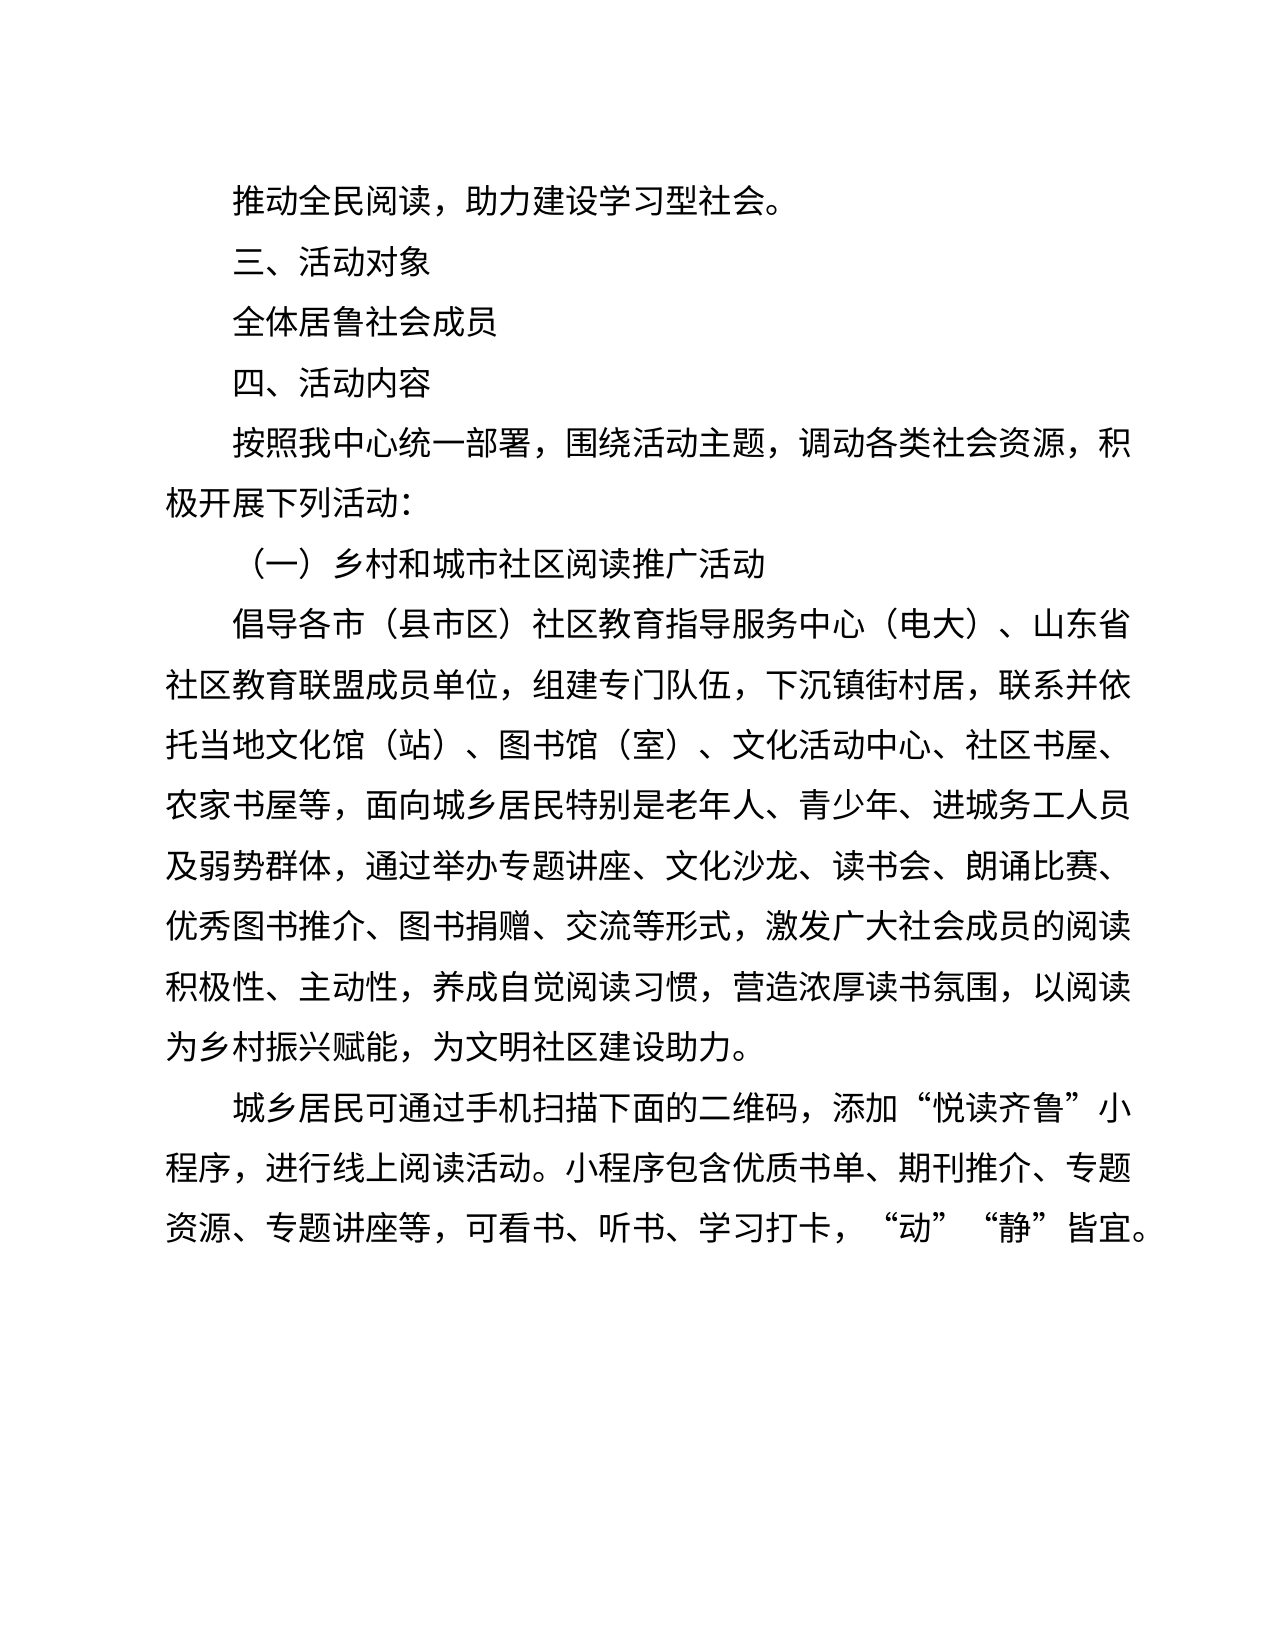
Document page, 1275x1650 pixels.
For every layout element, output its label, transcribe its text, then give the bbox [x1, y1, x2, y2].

text 城乡居民可通过手机扫描下面的二维码，添加“悦读齐鲁”小程序，进行线上阅读活动。小程序包含优质书单、期刊推介、专题资源、专题讲座等，可看书、听书、学习打卡，“动”“静”皆宜。 [165, 1072, 1133, 1253]
text 全体居鲁社会成员 [165, 286, 1133, 347]
text 倡导各市（县市区）社区教育指导服务中心（电大）、山东省社区教育联盟成员单位，组建专门队伍，下沉镇街村居，联系并依托当地文化馆（站）、图书馆（室）、文化活动中心、社区书屋、农家书屋等，面向城乡居民特别是老年人、青少年、进城务工人员及弱势群体，通过举办专题讲座、文化沙龙、读书会、朗诵比赛、优秀图书推介、图书捐赠、交流等形式，激发广大社会成员的阅读积极性、主动性，养成自觉阅读习惯，营造浓厚读书氛围，以阅读为乡村振兴赋能，为文明社区建设助力。 [165, 588, 1133, 1072]
text 三、活动对象 [165, 226, 1133, 286]
text 按照我中心统一部署，围绕活动主题，调动各类社会资源，积极开展下列活动： [165, 407, 1133, 528]
text 四、活动内容 [165, 347, 1133, 407]
text （一）乡村和城市社区阅读推广活动 [165, 528, 1133, 588]
text 推动全民阅读，助力建设学习型社会。 [165, 165, 1133, 226]
